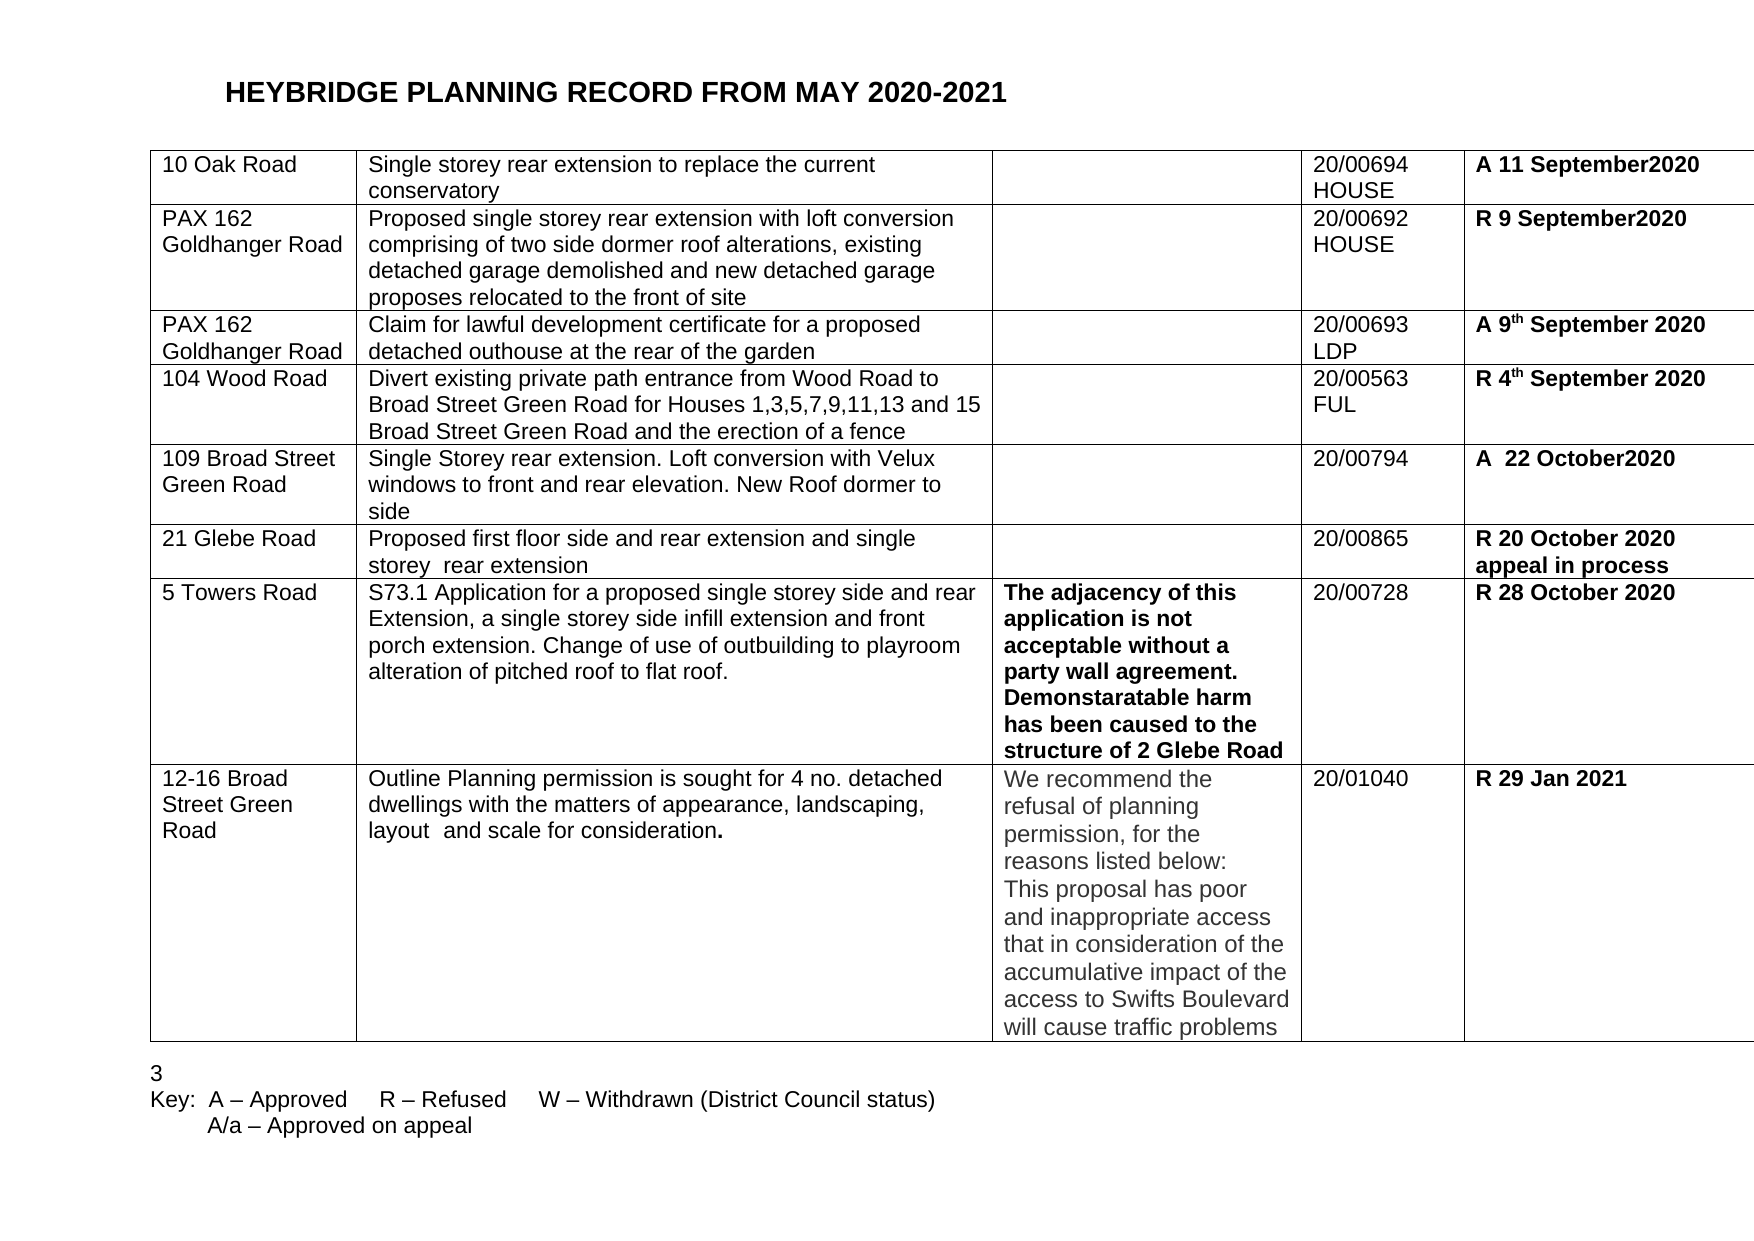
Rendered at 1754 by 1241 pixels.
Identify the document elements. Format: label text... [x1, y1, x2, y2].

table_cell R 20 October 2020 appeal in process [1465, 525, 1754, 578]
table_cell 20/00794 [1302, 445, 1464, 524]
table_cell A 22 October2020 [1465, 445, 1754, 524]
table_cell 20/00693 LDP [1302, 311, 1464, 364]
table_cell R 28 October 2020 [1465, 579, 1754, 763]
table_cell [151, 765, 356, 1041]
table_cell PAX 162 Goldhanger Road [151, 311, 356, 364]
table_cell 20/00692 HOUSE [1302, 205, 1464, 310]
table_cell PAX 162 Goldhanger Road [151, 205, 356, 310]
table_cell Proposed first floor side and rear extension and single storey rear extension [357, 525, 992, 578]
table_cell [993, 525, 1301, 578]
table_cell Divert existing private path entrance from Wood Road to Broad Street Green Road for Houses 1,3,5,7,9,11,13 and 15 Broad Street Green Road and the erection of a fence [357, 365, 992, 444]
table_cell [993, 365, 1301, 444]
table_cell R 9 September2020 [1465, 205, 1754, 310]
table_cell A 9th September 2020 [1465, 311, 1754, 364]
table_cell [993, 445, 1301, 524]
table_cell 109 Broad Street Green Road [151, 445, 356, 524]
table_cell [993, 311, 1301, 364]
table_cell 20/00728 [1302, 579, 1464, 763]
table_cell R 29 Jan 2021 [1465, 765, 1754, 1041]
table_cell Single Storey rear extension. Loft conversion with Velux windows to front and rear elevation. New Roof dormer to side [357, 445, 992, 524]
table_cell Proposed single storey rear extension with loft conversion comprising of two side dormer roof alterations, existing detached garage demolished and new detached garage proposes relocated to the front of site [357, 205, 992, 310]
table_cell 20/00865 [1302, 525, 1464, 578]
table_cell R 4th September 2020 [1465, 365, 1754, 444]
table_cell 5 Towers Road [151, 579, 356, 763]
table_cell 10 Oak Road [151, 151, 356, 204]
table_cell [993, 765, 1301, 1041]
table_cell 20/00694 HOUSE [1302, 151, 1464, 204]
table_cell 20/00563 FUL [1302, 365, 1464, 444]
table_cell 21 Glebe Road [151, 525, 356, 578]
table_cell 104 Wood Road [151, 365, 356, 444]
table_cell 20/01040 [1302, 765, 1464, 1041]
table_cell [993, 151, 1301, 204]
table_cell A 11 September2020 [1465, 151, 1754, 204]
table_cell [357, 765, 992, 1041]
table_cell Claim for lawful development certificate for a proposed detached outhouse at the rear of the garden [357, 311, 992, 364]
table_cell S73.1 Application for a proposed single storey side and rear Extension, a single storey side infill extension and front porch extension. Change of use of outbuilding to playroom alteration of pitched roof to flat roof. [357, 579, 992, 763]
table_cell Single storey rear extension to replace the current conservatory [357, 151, 992, 204]
table_cell [993, 205, 1301, 310]
table_cell The adjacency of this application is not acceptable without a party wall agreement. Demonstaratable harm has been caused to the structure of 2 Glebe Road [993, 579, 1301, 763]
